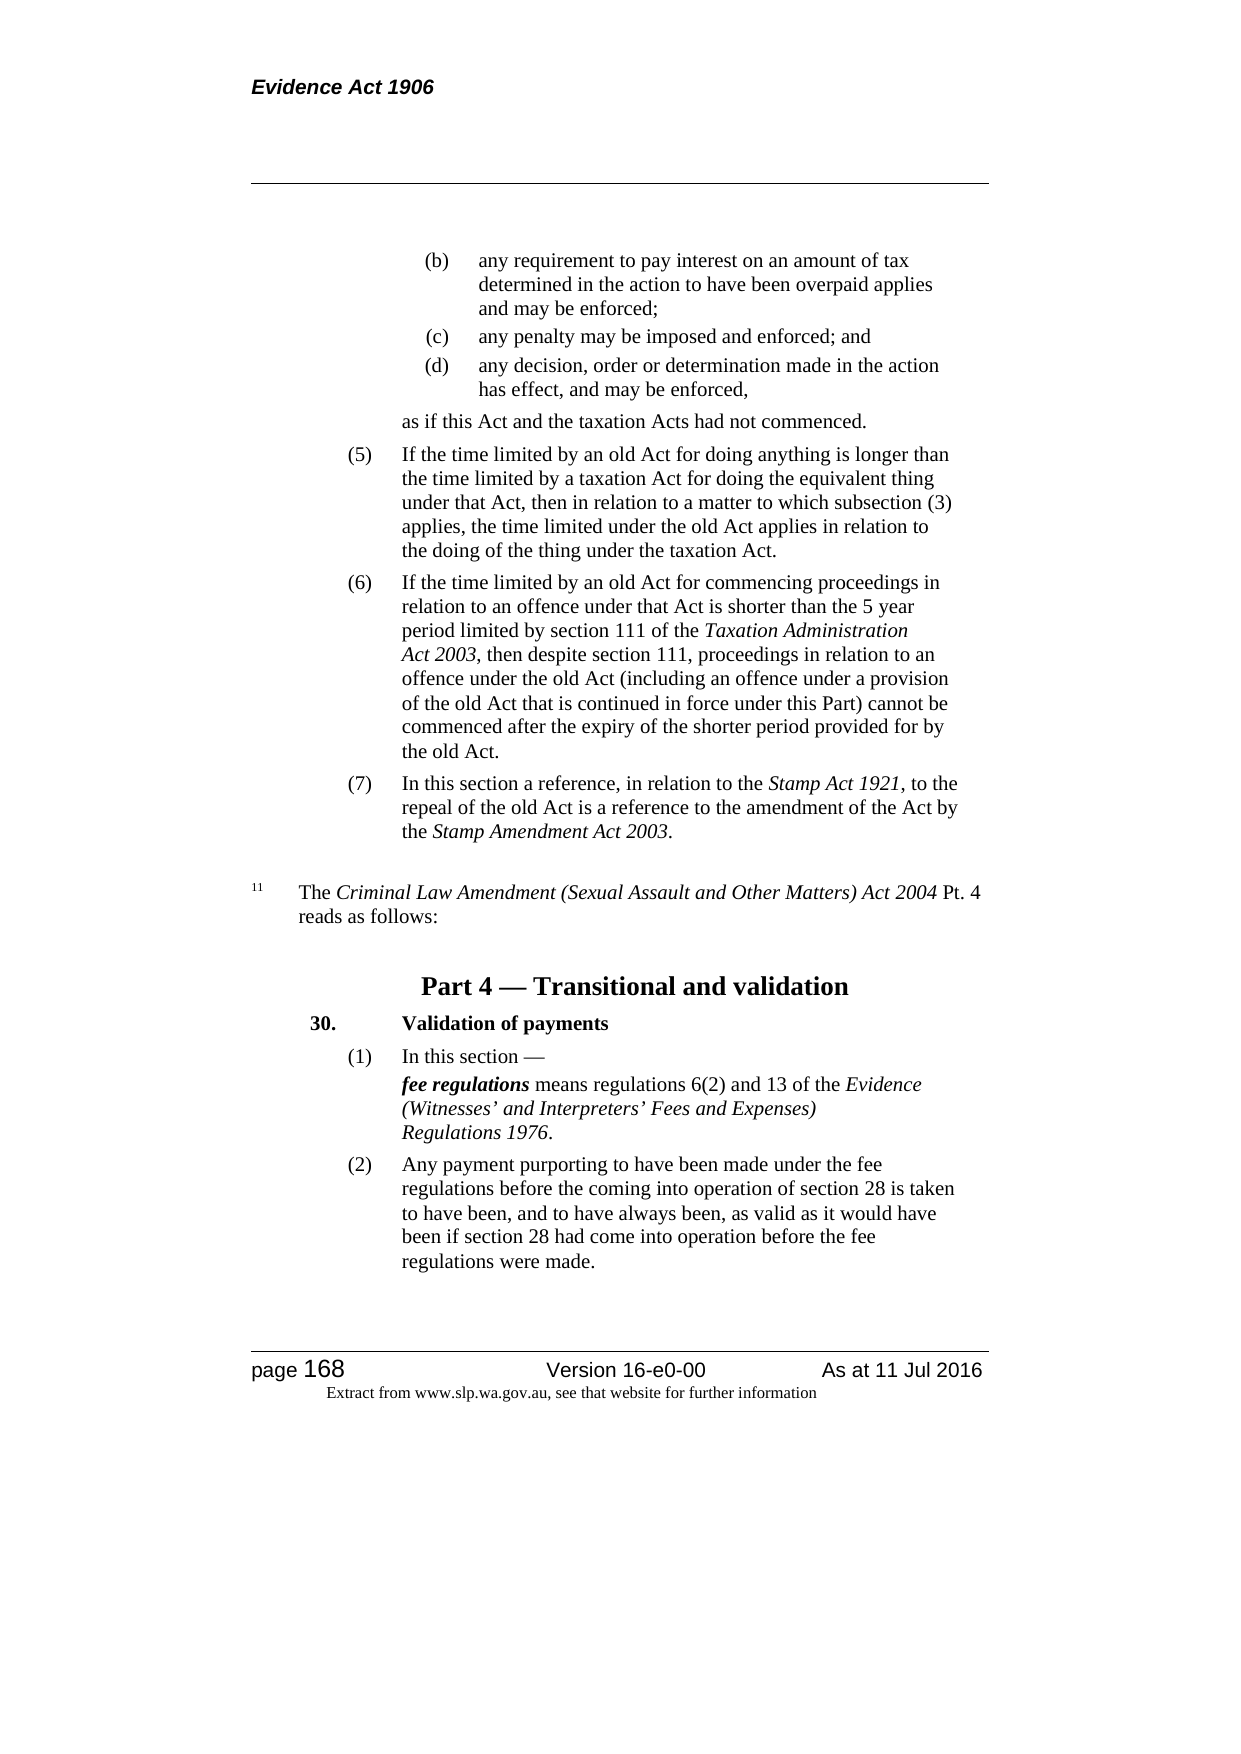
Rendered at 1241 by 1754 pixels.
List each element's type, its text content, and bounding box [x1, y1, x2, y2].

text (2) Any payment purporting to have been made under the fee regulations before the coming into operation of section 28 is taken to have been, and to have always been, as valid as it would have been if section 28 had come into operation before the fee regulations were made. [313, 1152, 960, 1273]
text (1) In this section — [313, 1043, 960, 1068]
subtitle Part 4 — Transitional and validation [310, 969, 960, 1001]
text (5) If the time limited by an old Act for doing anything is longer than the time limited by a taxation Act for doing the equivalent thing under that Act, then in relation to a matter to which subsection (3) applies, the time limited under the old Act applies in relation to the doing of the thing under the taxation Act. [313, 441, 960, 562]
text (d) any decision, order or determination made in the action has effect, and may be enforced, [390, 353, 960, 401]
subtitle 30. Validation of payments [310, 1011, 960, 1035]
text (b) any requirement to pay interest on an amount of tax determined in the action to have been overpaid applies and may be enforced; [390, 248, 960, 320]
text 11 The Criminal Law Amendment (Sexual Assault and Other Matters) Act 2004 Pt. 4 reads as follows: [251, 880, 989, 928]
text (c) any penalty may be imposed and enforced; and [390, 324, 960, 348]
text fee regulations means regulations 6(2) and 13 of the Evidence (Witnesses’ and Interpreters’ Fees and Expenses) Regulations 1976. [310, 1072, 960, 1144]
text (7) In this section a reference, in relation to the Stamp Act 1921, to the repeal of the old Act is a reference to the amendment of the Act by the Stamp Amendment Act 2003. [313, 771, 960, 843]
text (6) If the time limited by an old Act for commencing proceedings in relation to an offence under that Act is shorter than the 5 year period limited by section 111 of the Taxation Administration Act 2003, then despite section 111, proceedings in relation to an offence under the old Act (including an offence under a provision of the old Act that is continued in force under this Part) cannot be commenced after the expiry of the shorter period provided for by the old Act. [313, 570, 960, 763]
text as if this Act and the taxation Acts had not commenced. [313, 409, 960, 433]
